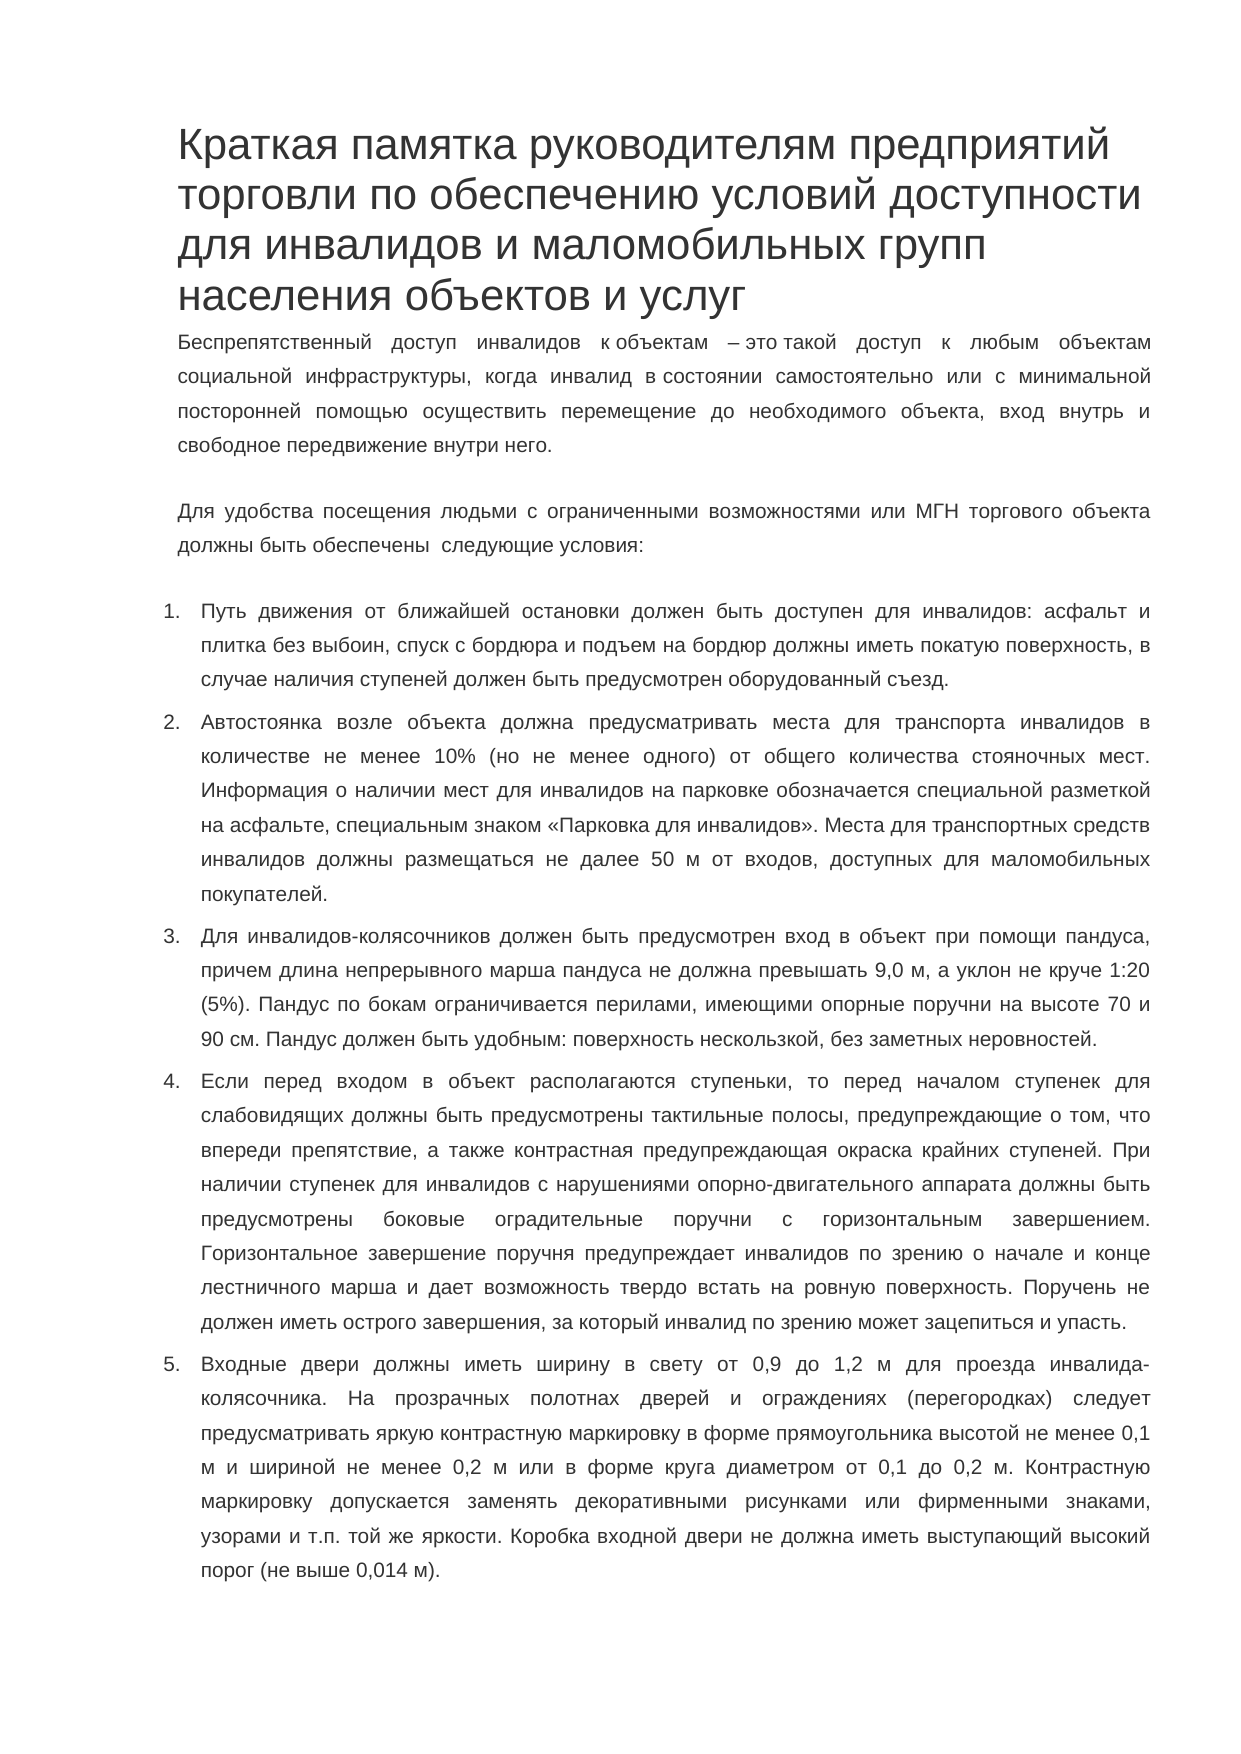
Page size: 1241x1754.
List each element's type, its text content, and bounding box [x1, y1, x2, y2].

text Для удобства посещения людьми с ограниченными возможностями или МГН торгового объекта должны быть обеспечены следующие условия: [177, 488, 1152, 557]
list Входные двери должны иметь ширину в свету от 0,9 до 1,2 м для проезда инвалида-колясочника. На прозрачных полотнах дверей и ограждениях (перегородках) следует предусматривать яркую контрастную маркировку в форме прямоугольника высотой не менее 0,1 м и шириной не менее 0,2 м или в форме круга диаметром от 0,1 до 0,2 м. Контрастную маркировку допускается заменять декоративными рисунками или фирменными знаками, узорами и т.п. той же яркости. Коробка входной двери не должна иметь выступающий высокий порог (не выше 0,014 м). [163, 1341, 1152, 1582]
list Автостоянка возле объекта должна предусматривать места для транспорта инвалидов в количестве не менее 10% (но не менее одного) от общего количества стояночных мест. Информация о наличии мест для инвалидов на парковке обозначается специальной разметкой на асфальте, специальным знаком «Парковка для инвалидов». Места для транспортных средств инвалидов должны размещаться не далее 50 м от входов, доступных для маломобильных покупателей. [163, 699, 1152, 905]
list Путь движения от ближайшей остановки должен быть доступен для инвалидов: асфальт и плитка без выбоин, спуск с бордюра и подъем на бордюр должны иметь покатую поверхность, в случае наличия ступеней должен быть предусмотрен оборудованный съезд. [163, 588, 1152, 691]
list Для инвалидов-колясочников должен быть предусмотрен вход в объект при помощи пандуса, причем длина непрерывного марша пандуса не должна превышать 9,0 м, а уклон не круче 1:20 (5%). Пандус по бокам ограничивается перилами, имеющими опорные поручни на высоте 70 и 90 см. Пандус должен быть удобным: поверхность нескользкой, без заметных неровностей. [163, 913, 1152, 1051]
text Краткая памятка руководителям предприятий торговли по обеспечению условий доступности для инвалидов и маломобильных групп населения объектов и услуг [177, 118, 1152, 319]
text Беспрепятственный доступ инвалидов к объектам – это такой доступ к любым объектам социальной инфраструктуры, когда инвалид в состоянии самостоятельно или с минимальной посторонней помощью осуществить перемещение до необходимого объекта, вход внутрь и свободное передвижение внутри него. [177, 319, 1152, 457]
list Если перед входом в объект располагаются ступеньки, то перед началом ступенек для слабовидящих должны быть предусмотрены тактильные полосы, предупреждающие о том, что впереди препятствие, а также контрастная предупреждающая окраска крайних ступеней. При наличии ступенек для инвалидов с нарушениями опорно-двигательного аппарата должны быть предусмотрены боковые оградительные поручни с горизонтальным завершением. Горизонтальное завершение поручня предупреждает инвалидов по зрению о начале и конце лестничного марша и дает возможность твердо встать на ровную поверхность. Поручень не должен иметь острого завершения, за который инвалид по зрению может зацепиться и упасть. [163, 1058, 1152, 1333]
